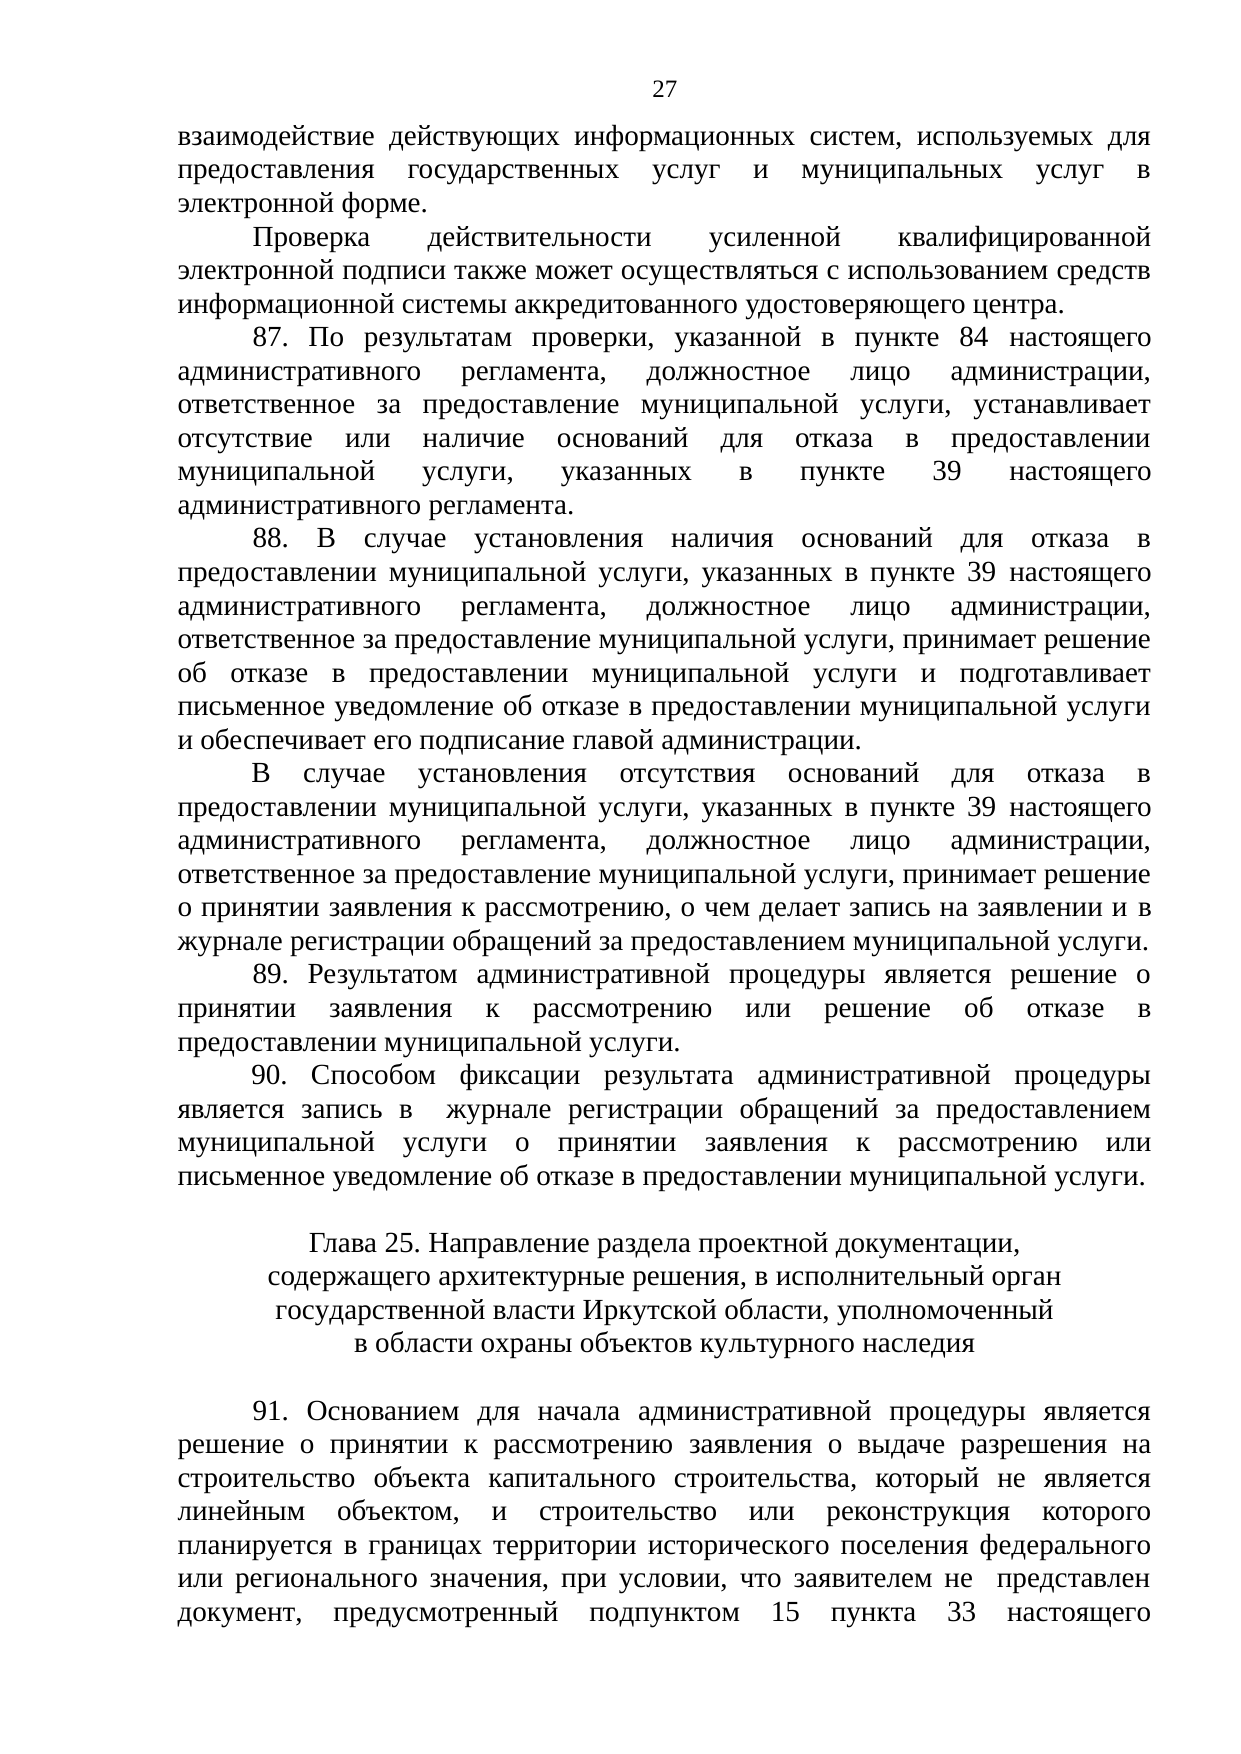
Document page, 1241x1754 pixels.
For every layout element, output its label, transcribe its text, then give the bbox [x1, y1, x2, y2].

text 87. По результатам проверки, указанной в пункте 84 настоящего административного регламента, должностное лицо администрации, ответственное за предоставление муниципальной услуги, устанавливает отсутствие или наличие оснований для отказа в предоставлении муниципальной услуги, указанных в пункте 39 настоящего административного регламента. [177, 319, 1152, 521]
text содержащего архитектурные решения, в исполнительный орган государственной власти Иркутской области, уполномоченный [177, 1258, 1152, 1326]
text Глава 25. Направление раздела проектной документации, [177, 1225, 1152, 1258]
text в области охраны объектов культурного наследия [177, 1326, 1152, 1359]
text 90. Способом фиксации результата административной процедуры является запись в журнале регистрации обращений за предоставлением муниципальной услуги о принятии заявления к рассмотрению или письменное уведомление об отказе в предоставлении муниципальной услуги. [177, 1057, 1152, 1191]
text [177, 118, 1152, 219]
text 89. Результатом административной процедуры является решение о принятии заявления к рассмотрению или решение об отказе в предоставлении муниципальной услуги. [177, 957, 1152, 1057]
text Проверка действительности усиленной квалифицированной электронной подписи также может осуществляться с использованием средств информационной системы аккредитованного удостоверяющего центра. [177, 219, 1152, 319]
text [177, 1393, 1152, 1627]
text В случае установления отсутствия оснований для отказа в предоставлении муниципальной услуги, указанных в пункте 39 настоящего административного регламента, должностное лицо администрации, ответственное за предоставление муниципальной услуги, принимает решение о принятии заявления к рассмотрению, о чем делает запись на заявлении и в журнале регистрации обращений за предоставлением муниципальной услуги. [177, 755, 1152, 957]
text 88. В случае установления наличия оснований для отказа в предоставлении муниципальной услуги, указанных в пункте 39 настоящего административного регламента, должностное лицо администрации, ответственное за предоставление муниципальной услуги, принимает решение об отказе в предоставлении муниципальной услуги и подготавливает письменное уведомление об отказе в предоставлении муниципальной услуги и обеспечивает его подписание главой администрации. [177, 521, 1152, 755]
